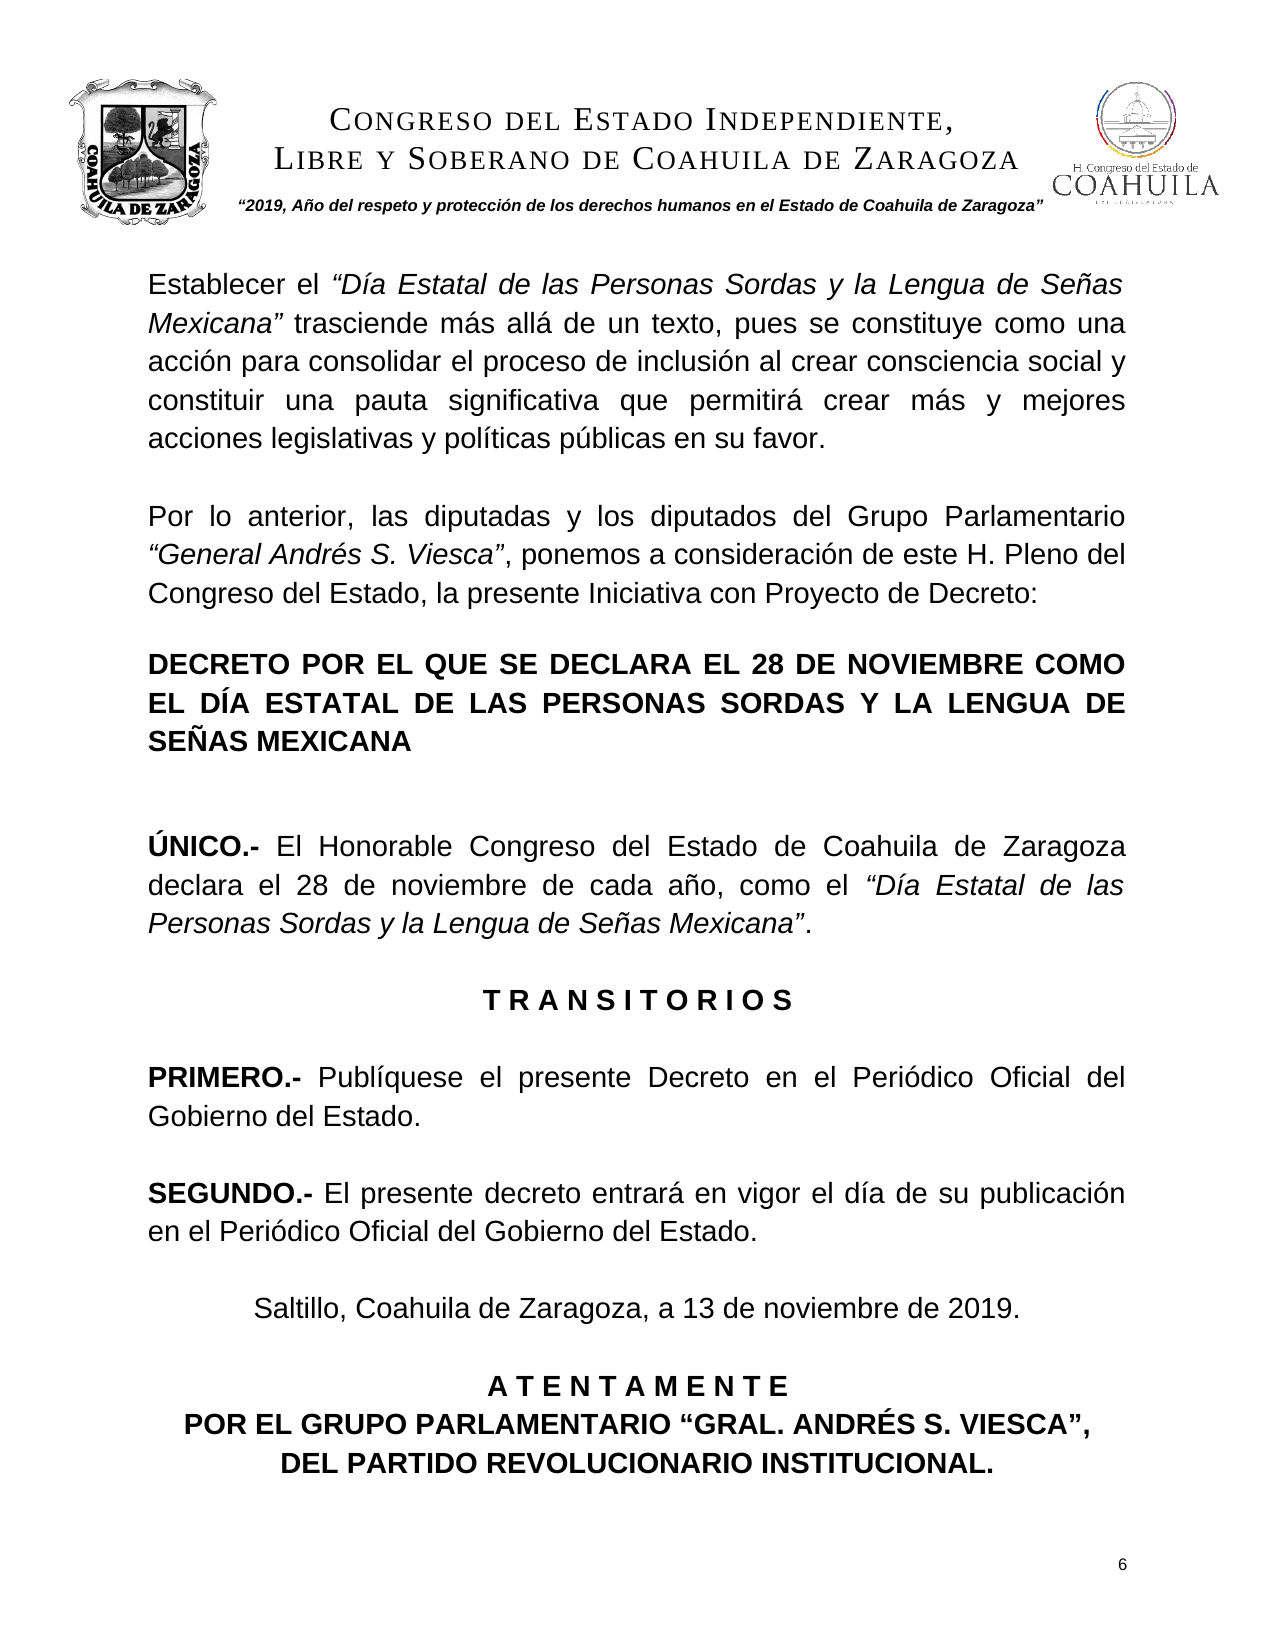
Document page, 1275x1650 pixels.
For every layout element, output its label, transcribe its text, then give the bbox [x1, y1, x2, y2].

text POR EL GRUPO PARLAMENTARIO “GRAL. ANDRÉS S. VIESCA”, [148, 1407, 1127, 1441]
text PRIMERO.- Publíquese el presente Decreto en el Periódico Oficial del Gobierno del Estado. [148, 1060, 1127, 1132]
text DECRETO POR EL QUE SE DECLARA EL 28 DE NOVIEMBRE COMO EL DÍA ESTATAL DE LAS PERSONAS SORDAS Y LA LENGUA DE SEÑAS MEXICANA [148, 647, 1127, 758]
text ÚNICO.- El Honorable Congreso del Estado de Coahuila de Zaragoza declara el 28 de noviembre de cada año, como el “Día Estatal de las Personas Sordas y la Lengua de Señas Mexicana”. [148, 829, 1127, 939]
text Por lo anterior, las diputadas y los diputados del Grupo Parlamentario “General Andrés S. Viesca”, ponemos a consideración de este H. Pleno del Congreso del Estado, la presente Iniciativa con Proyecto de Decreto: [148, 571, 1127, 609]
text Saltillo, Coahuila de Zaragoza, a 13 de noviembre de 2019. [148, 1291, 1127, 1325]
picture [68, 79, 217, 225]
text DEL PARTIDO REVOLUCIONARIO INSTITUCIONAL. [148, 1446, 1127, 1479]
text A T E N T A M E N T E [148, 1368, 1127, 1402]
text Por lo anterior, las diputadas y los diputados del Grupo Parlamentario “General Andrés S. Viesca”, ponemos a consideración de este H. Pleno del Congreso del Estado, la presente Iniciativa con Proyecto de Decreto: [148, 499, 1127, 537]
picture [1049, 79, 1224, 207]
text T R A N S I T O R I O S [148, 983, 1127, 1017]
text SEGUNDO.- El presente decreto entrará en vigor el día de su publicación en el Periódico Oficial del Gobierno del Estado. [148, 1176, 1127, 1248]
text Establecer el “Día Estatal de las Personas Sordas y la Lengua de Señas Mexicana” trasciende más allá de un texto, pues se constituye como una acción para consolidar el proceso de inclusión al crear consciencia social y constituir una pauta significativa que permitirá crear más y mejores acciones legislativas y políticas públicas en su favor. [148, 267, 1127, 455]
